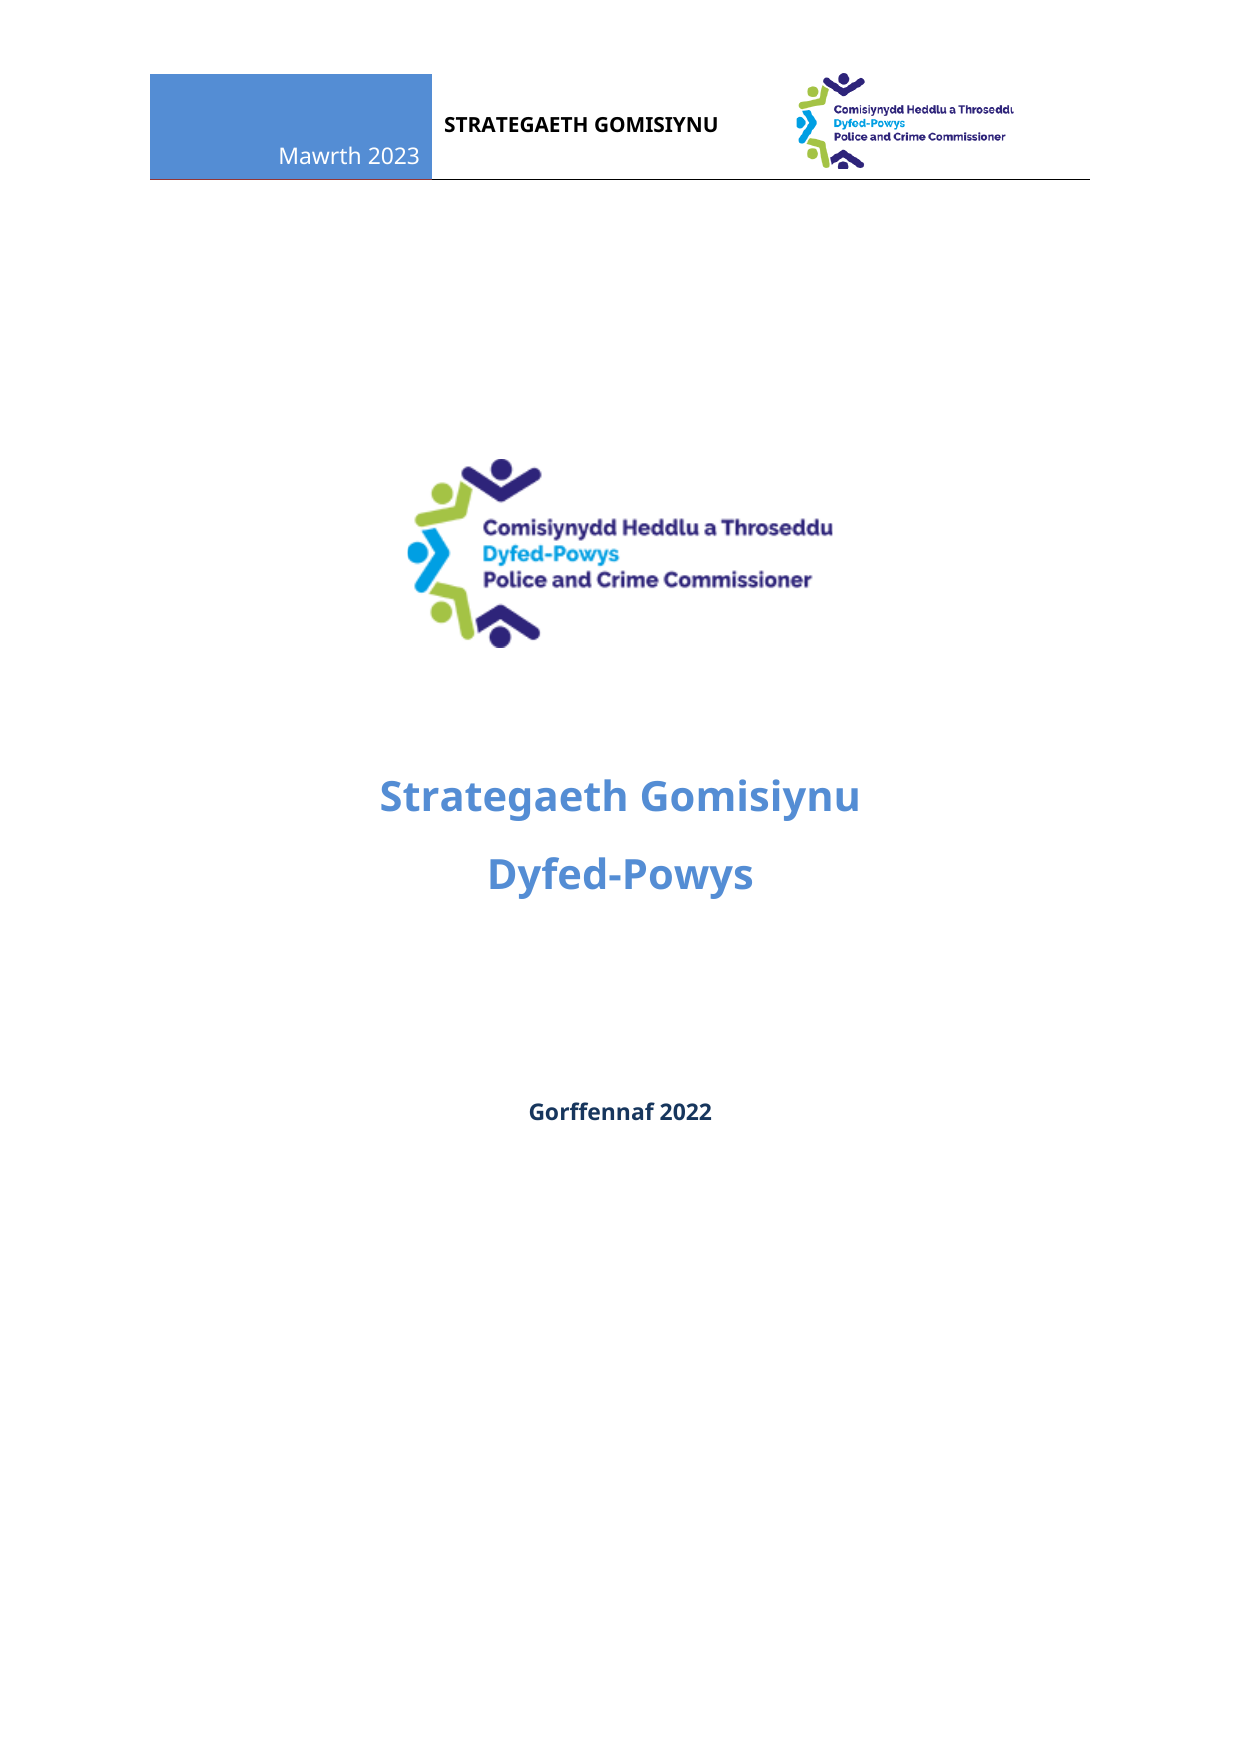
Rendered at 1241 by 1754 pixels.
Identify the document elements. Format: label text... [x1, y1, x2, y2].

text Strategaeth Gomisiynu [150, 767, 1090, 824]
text Gorffennaf 2022 [150, 1095, 1090, 1127]
text Dyfed-Powys [150, 845, 1090, 902]
picture [407, 459, 833, 648]
picture [795, 73, 1014, 168]
